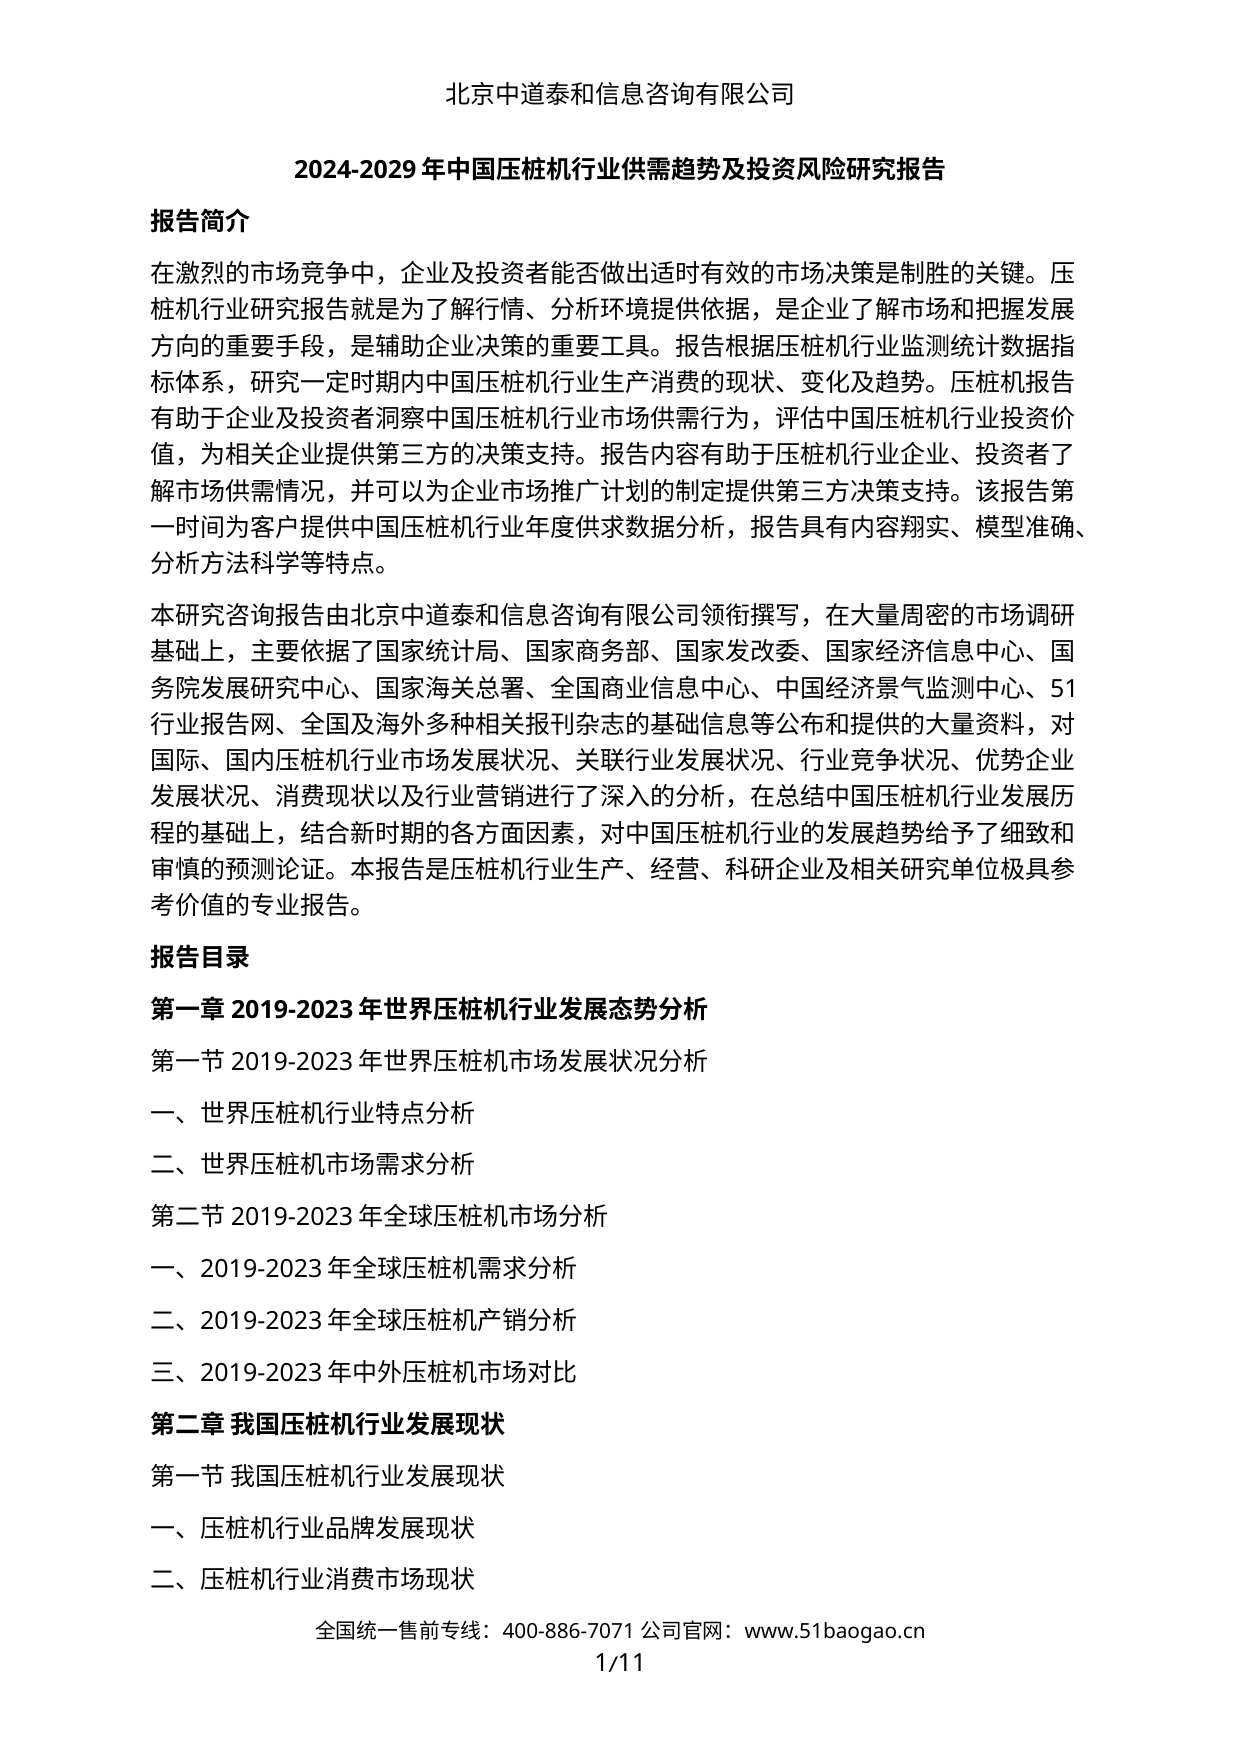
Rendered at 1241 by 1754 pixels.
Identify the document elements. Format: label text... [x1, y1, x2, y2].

text 第一章 2019-2023年世界压桩机行业发展态势分析 [150, 989, 1090, 1026]
text 一、压桩机行业品牌发展现状 [150, 1508, 1090, 1544]
text 第二章 我国压桩机行业发展现状 [150, 1404, 1090, 1441]
text 二、2019-2023年全球压桩机产销分析 [150, 1301, 1090, 1337]
text 一、世界压桩机行业特点分析 [150, 1093, 1090, 1129]
text 本研究咨询报告由北京中道泰和信息咨询有限公司领衔撰写，在大量周密的市场调研基础上，主要依据了国家统计局、国家商务部、国家发改委、国家经济信息中心、国务院发展研究中心、国家海关总署、全国商业信息中心、中国经济景气监测中心、51行业报告网、全国及海外多种相关报刊杂志的基础信息等公布和提供的大量资料，对国际、国内压桩机行业市场发展状况、关联行业发展状况、行业竞争状况、优势企业发展状况、消费现状以及行业营销进行了深入的分析，在总结中国压桩机行业发展历程的基础上，结合新时期的各方面因素，对中国压桩机行业的发展趋势给予了细致和审慎的预测论证。本报告是压桩机行业生产、经营、科研企业及相关研究单位极具参考价值的专业报告。 [150, 596, 1090, 922]
text 第一节 2019-2023年世界压桩机市场发展状况分析 [150, 1041, 1090, 1077]
text 第二节 2019-2023年全球压桩机市场分析 [150, 1197, 1090, 1233]
text 三、2019-2023年中外压桩机市场对比 [150, 1352, 1090, 1389]
text 报告简介 [150, 202, 1090, 238]
text 二、世界压桩机市场需求分析 [150, 1145, 1090, 1181]
text 第一节 我国压桩机行业发展现状 [150, 1456, 1090, 1492]
text 二、压桩机行业消费市场现状 [150, 1560, 1090, 1596]
text 2024-2029年中国压桩机行业供需趋势及投资风险研究报告 [150, 150, 1090, 186]
text 报告目录 [150, 937, 1090, 974]
text 在激烈的市场竞争中，企业及投资者能否做出适时有效的市场决策是制胜的关键。压桩机行业研究报告就是为了解行情、分析环境提供依据，是企业了解市场和把握发展方向的重要手段，是辅助企业决策的重要工具。报告根据压桩机行业监测统计数据指标体系，研究一定时期内中国压桩机行业生产消费的现状、变化及趋势。压桩机报告有助于企业及投资者洞察中国压桩机行业市场供需行为，评估中国压桩机行业投资价值，为相关企业提供第三方的决策支持。报告内容有助于压桩机行业企业、投资者了解市场供需情况，并可以为企业市场推广计划的制定提供第三方决策支持。该报告第一时间为客户提供中国压桩机行业年度供求数据分析，报告具有内容翔实、模型准确、分析方法科学等特点。 [150, 254, 1090, 580]
text 一、2019-2023年全球压桩机需求分析 [150, 1249, 1090, 1285]
